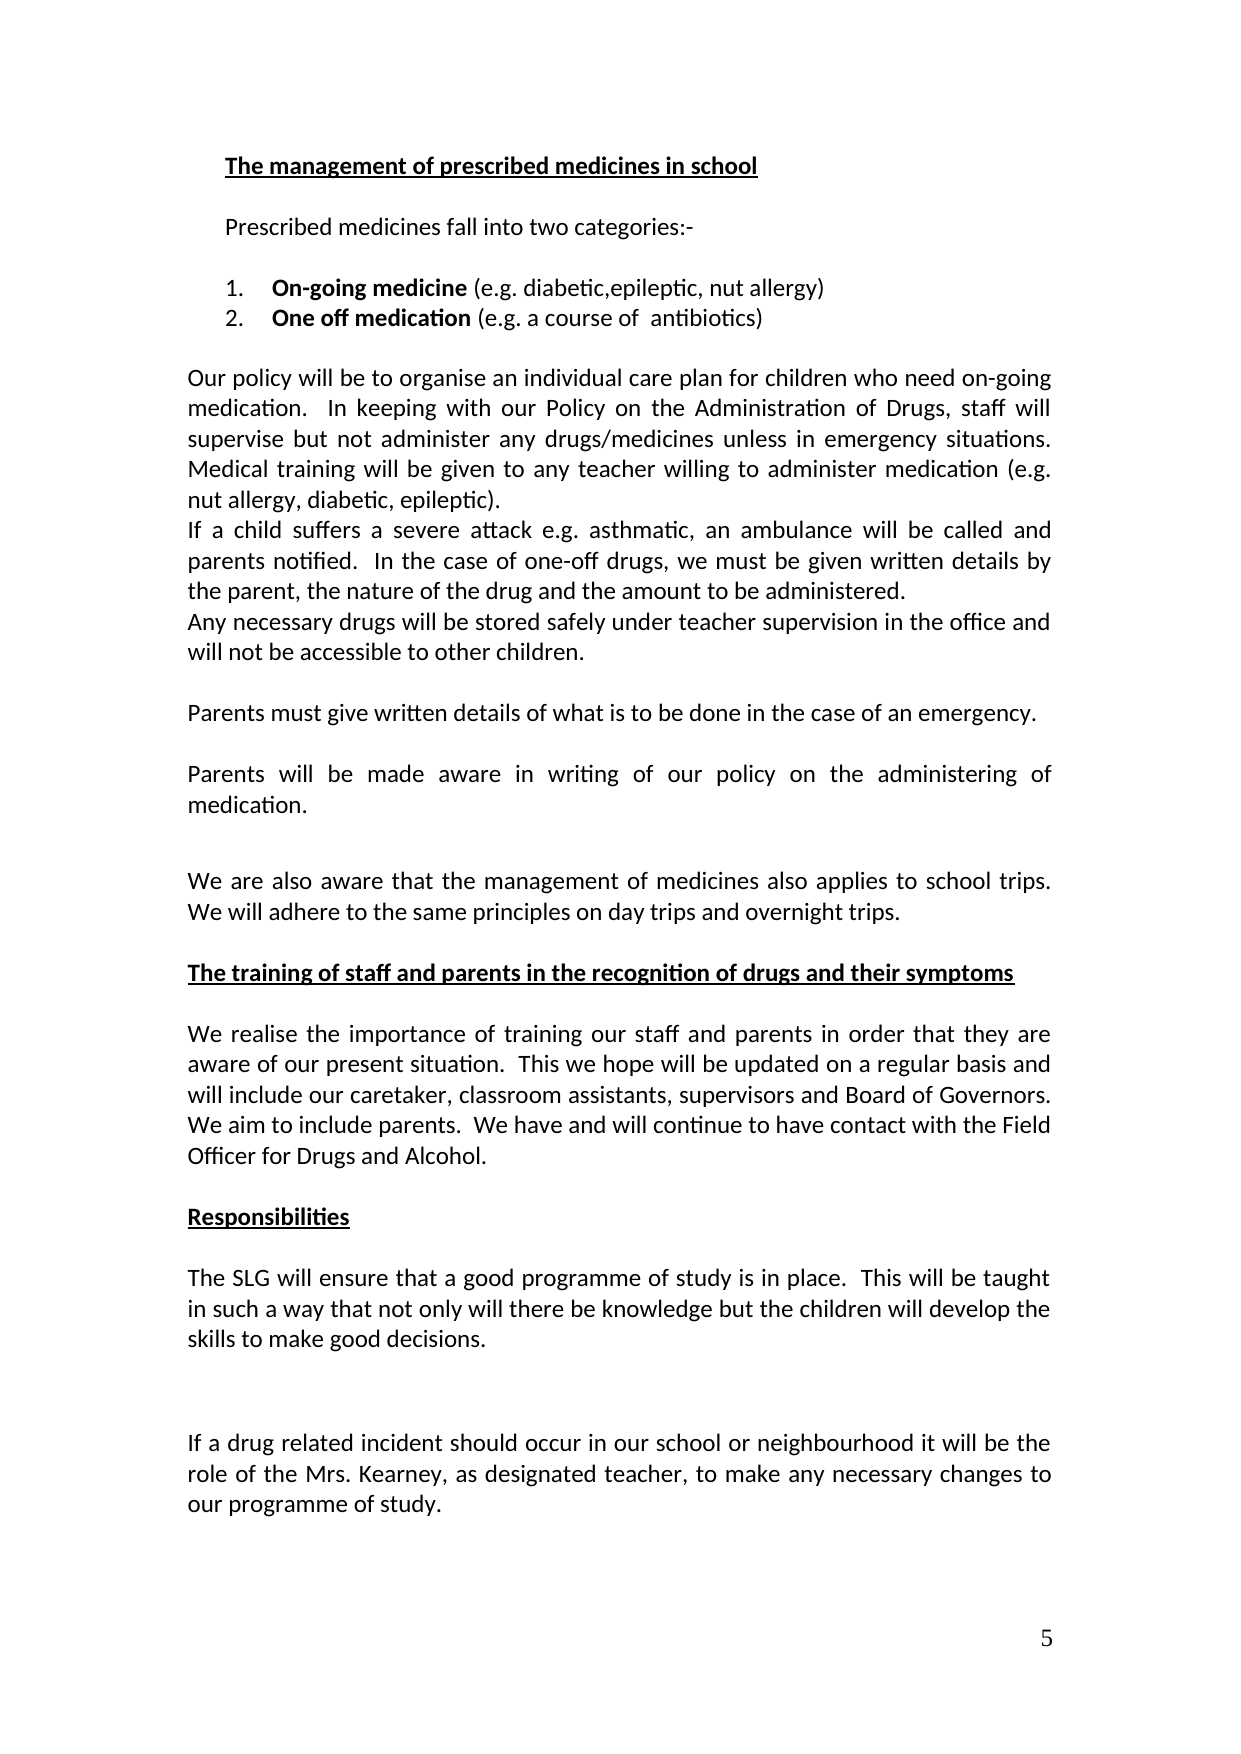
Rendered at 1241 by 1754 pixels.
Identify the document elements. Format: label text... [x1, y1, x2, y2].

list One off medication (e.g. a course of antibiotics) [225, 303, 1053, 333]
text Any necessary drugs will be stored safely under teacher supervision in the office and will not be accessible to other children. [187, 606, 1053, 667]
text The training of staff and parents in the recognition of drugs and their symptoms [187, 957, 1053, 988]
text If a drug related incident should occur in our school or neighbourhood it will be the role of the Mrs. Kearney, as designated teacher, to make any necessary changes to our programme of study. [187, 1427, 1053, 1519]
text We realise the importance of training our staff and parents in order that they are aware of our present situation. This we hope will be updated on a regular basis and will include our caretaker, classroom assistants, supervisors and Board of Governors. We aim to include parents. We have and will continue to have contact with the Field Officer for Drugs and Alcohol. [187, 1018, 1053, 1171]
subtitle The management of prescribed medicines in school [225, 150, 1053, 181]
text Responsibilities [187, 1201, 1053, 1232]
text Parents will be made aware in writing of our policy on the administering of medication. [187, 759, 1053, 820]
text If a child suffers a severe attack e.g. asthmatic, an ambulance will be called and parents notified. In the case of one-off drugs, we must be given written details by the parent, the nature of the drug and the amount to be administered. [187, 514, 1053, 606]
subtitle Prescribed medicines fall into two categories:- [225, 211, 1053, 242]
text We are also aware that the management of medicines also applies to school trips. We will adhere to the same principles on day trips and overnight trips. [187, 866, 1053, 927]
text The SLG will ensure that a good programme of study is in place. This will be taught in such a way that not only will there be knowledge but the children will develop the skills to make good decisions. [187, 1262, 1053, 1354]
text Parents must give written details of what is to be done in the case of an emergency. [187, 698, 1053, 728]
list On-going medicine (e.g. diabetic,epileptic, nut allergy) [225, 272, 1053, 303]
text Our policy will be to organise an individual care plan for children who need on-going medication. In keeping with our Policy on the Administration of Drugs, staff will supervise but not administer any drugs/medicines unless in emergency situations. Medical training will be given to any teacher willing to administer medication (e.g. nut allergy, diabetic, epileptic). [187, 362, 1053, 514]
